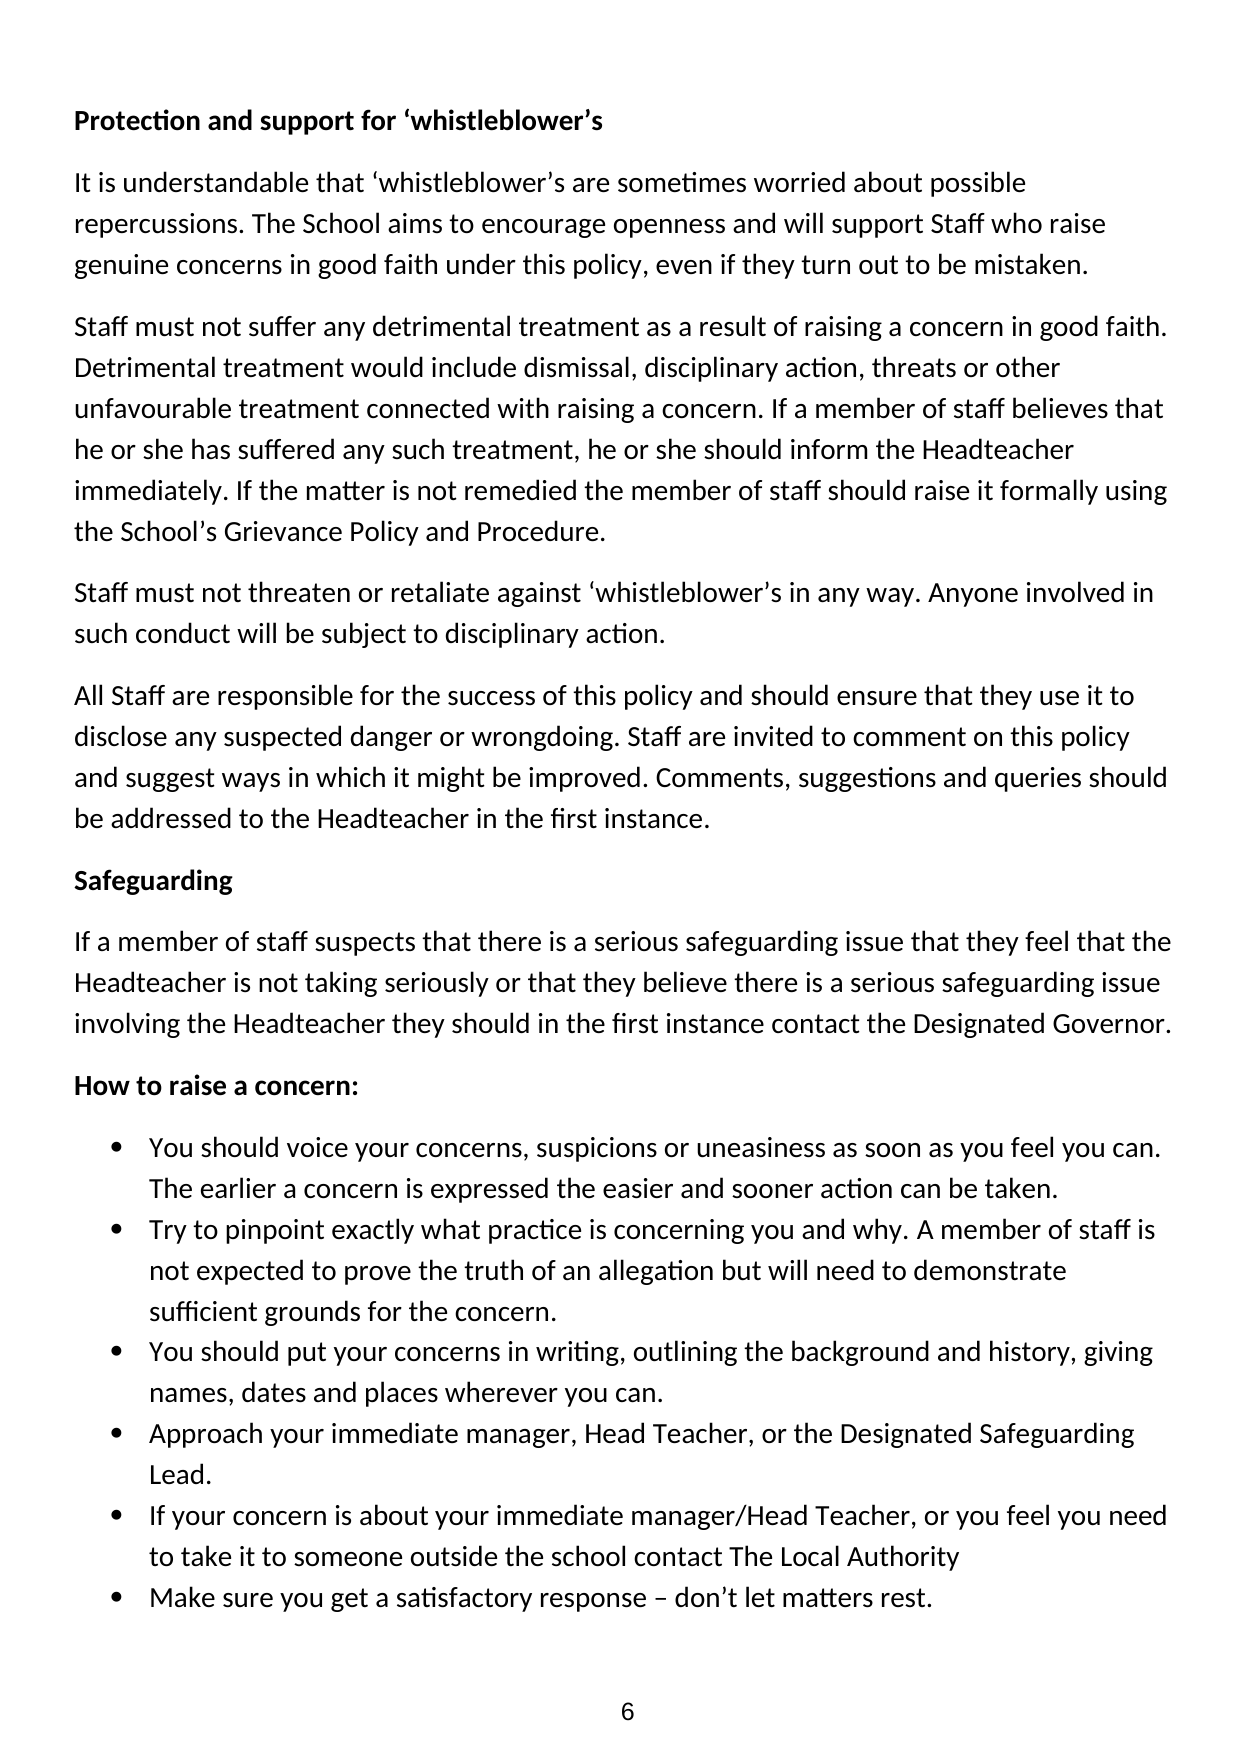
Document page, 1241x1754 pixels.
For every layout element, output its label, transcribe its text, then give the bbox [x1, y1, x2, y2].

text Safeguarding [74, 862, 1181, 897]
text If a member of staff suspects that there is a serious safeguarding issue that they feel that the Headteacher is not taking seriously or that they believe there is a serious safeguarding issue involving the Headteacher they should in the first instance contact the Designated Governor. [74, 923, 1181, 1041]
list Approach your immediate manager, Head Teacher, or the Designated Safeguarding Lead. [111, 1415, 1181, 1492]
list If your concern is about your immediate manager/Head Teacher, or you feel you need to take it to someone outside the school contact The Local Authority [111, 1497, 1181, 1574]
list You should voice your concerns, suspicions or uneasiness as soon as you feel you can. The earlier a concern is expressed the easier and sooner action can be taken. [111, 1129, 1181, 1205]
text Protection and support for ‘whistleblower’s [74, 102, 1181, 138]
list You should put your concerns in writing, outlining the background and history, giving names, dates and places wherever you can. [111, 1333, 1181, 1410]
list Try to pinpoint exactly what practice is concerning you and why. A member of staff is not expected to prove the truth of an allegation but will need to demonstrate sufficient grounds for the concern. [111, 1211, 1181, 1328]
text Staff must not threaten or retaliate against ‘whistleblower’s in any way. Anyone involved in such conduct will be subject to disciplinary action. [74, 574, 1181, 651]
text How to raise a concern: [74, 1067, 1181, 1103]
text Staff must not suffer any detrimental treatment as a result of raising a concern in good faith. Detrimental treatment would include dismissal, disciplinary action, threats or other unfavourable treatment connected with raising a concern. If a member of staff believes that he or she has suffered any such treatment, he or she should inform the Headteacher immediately. If the matter is not remedied the member of staff should raise it formally using the School’s Grievance Policy and Procedure. [74, 308, 1181, 548]
text All Staff are responsible for the success of this policy and should ensure that they use it to disclose any suspected danger or wrongdoing. Staff are invited to comment on this policy and suggest ways in which it might be improved. Comments, suggestions and queries should be addressed to the Headteacher in the first instance. [74, 677, 1181, 836]
text It is understandable that ‘whistleblower’s are sometimes worried about possible repercussions. The School aims to encourage openness and will support Staff who raise genuine concerns in good faith under this policy, even if they turn out to be mistaken. [74, 164, 1181, 282]
list Make sure you get a satisfactory response – don’t let matters rest. [111, 1579, 1181, 1648]
